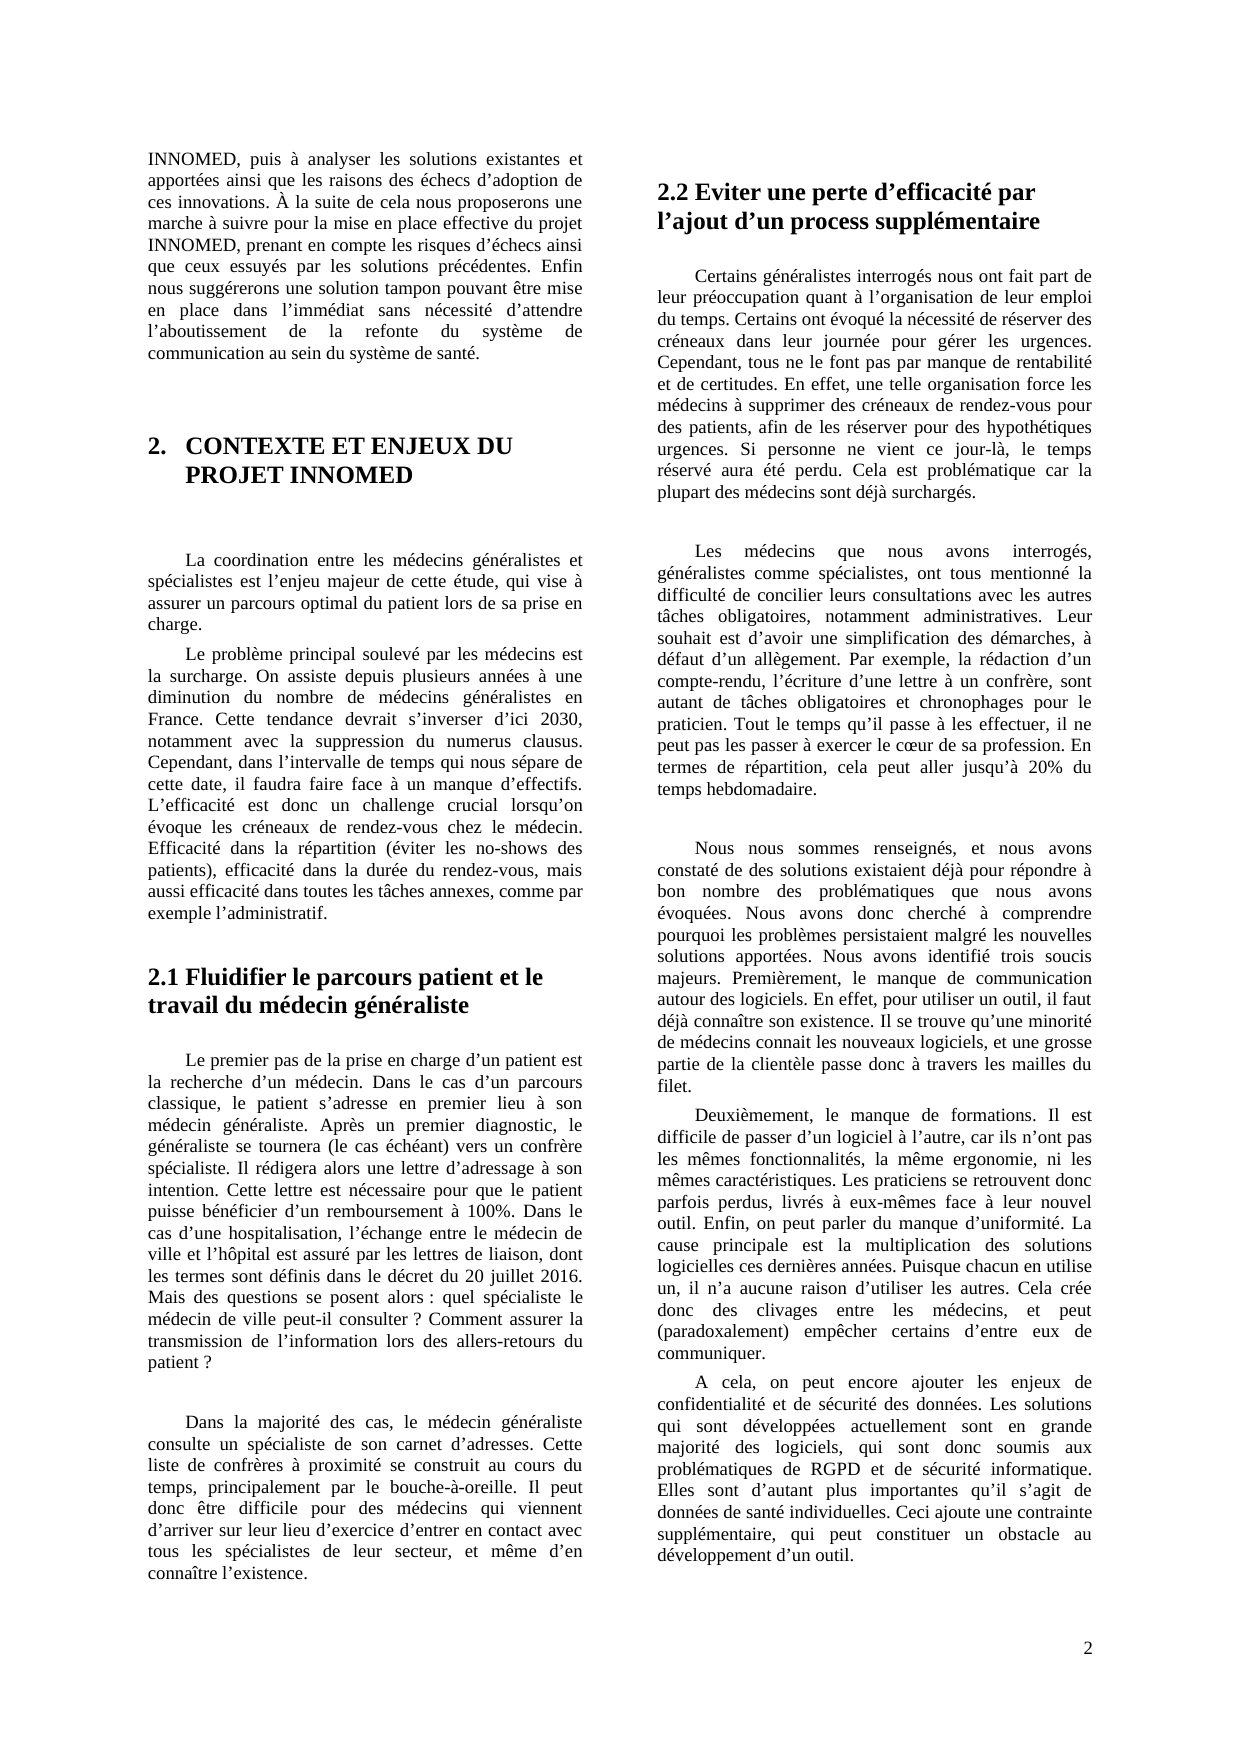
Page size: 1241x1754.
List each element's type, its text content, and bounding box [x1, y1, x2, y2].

subtitle 2.1 Fluidifier le parcours patient et le travail du médecin généraliste [148, 962, 583, 1019]
text La coordination entre les médecins généralistes et spécialistes est l’enjeu majeur de cette étude, qui vise à assurer un parcours optimal du patient lors de sa prise en charge. [148, 549, 583, 635]
text Certains généralistes interrogés nous ont fait part de leur préoccupation quant à l’organisation de leur emploi du temps. Certains ont évoqué la nécessité de réserver des créneaux dans leur journée pour gérer les urgences. Cependant, tous ne le font pas par manque de rentabilité et de certitudes. En effet, une telle organisation force les médecins à supprimer des créneaux de rendez-vous pour des patients, afin de les réserver pour des hypothétiques urgences. Si personne ne vient ce jour-là, le temps réservé aura été perdu. Cela est problématique car la plupart des médecins sont déjà surchargés. [657, 265, 1093, 502]
text Deuxièmement, le manque de formations. Il est difficile de passer d’un logiciel à l’autre, car ils n’ont pas les mêmes fonctionnalités, la même ergonomie, ni les mêmes caractéristiques. Les praticiens se retrouvent donc parfois perdus, livrés à eux-mêmes face à leur nouvel outil. Enfin, on peut parler du manque d’uniformité. La cause principale est la multiplication des solutions logicielles ces dernières années. Puisque chacun en utilise un, il n’a aucune raison d’utiliser les autres. Cela crée donc des clivages entre les médecins, et peut (paradoxalement) empêcher certains d’entre eux de communiquer. [657, 1104, 1093, 1363]
subtitle CONTEXTE ET ENJEUX DU PROJET INNOMED [148, 431, 583, 489]
text Le problème principal soulevé par les médecins est la surcharge. On assiste depuis plusieurs années à une diminution du nombre de médecins généralistes en France. Cette tendance devrait s’inverser d’ici 2030, notamment avec la suppression du numerus clausus. Cependant, dans l’intervalle de temps qui nous sépare de cette date, il faudra faire face à un manque d’effectifs. L’efficacité est donc un challenge crucial lorsqu’on évoque les créneaux de rendez-vous chez le médecin. Efficacité dans la répartition (éviter les no-shows des patients), efficacité dans la durée du rendez-vous, mais aussi efficacité dans toutes les tâches annexes, comme par exemple l’administratif. [148, 643, 583, 923]
text Nous nous sommes renseignés, et nous avons constaté de des solutions existaient déjà pour répondre à bon nombre des problématiques que nous avons évoquées. Nous avons donc cherché à comprendre pourquoi les problèmes persistaient malgré les nouvelles solutions apportées. Nous avons identifié trois soucis majeurs. Premièrement, le manque de communication autour des logiciels. En effet, pour utiliser un outil, il faut déjà connaître son existence. Il se trouve qu’une minorité de médecins connait les nouveaux logiciels, et une grosse partie de la clientèle passe donc à travers les mailles du filet. [657, 837, 1093, 1096]
text Les médecins que nous avons interrogés, généralistes comme spécialistes, ont tous mentionné la difficulté de concilier leurs consultations avec les autres tâches obligatoires, notamment administratives. Leur souhait est d’avoir une simplification des démarches, à défaut d’un allègement. Par exemple, la rédaction d’un compte-rendu, l’écriture d’une lettre à un confrère, sont autant de tâches obligatoires et chronophages pour le praticien. Tout le temps qu’il passe à les effectuer, il ne peut pas les passer à exercer le cœur de sa profession. En termes de répartition, cela peut aller jusqu’à 20% du temps hebdomadaire. [657, 540, 1093, 799]
subtitle 2.2 Eviter une perte d’efficacité par l’ajout d’un process supplémentaire [657, 177, 1093, 235]
text A cela, on peut encore ajouter les enjeux de confidentialité et de sécurité des données. Les solutions qui sont développées actuellement sont en grande majorité des logiciels, qui sont donc soumis aux problématiques de RGPD et de sécurité informatique. Elles sont d’autant plus importantes qu’il s’agit de données de santé individuelles. Ceci ajoute une contrainte supplémentaire, qui peut constituer un obstacle au développement d’un outil. [657, 1371, 1093, 1566]
text Le premier pas de la prise en charge d’un patient est la recherche d’un médecin. Dans le cas d’un parcours classique, le patient s’adresse en premier lieu à son médecin généraliste. Après un premier diagnostic, le généraliste se tournera (le cas échéant) vers un confrère spécialiste. Il rédigera alors une lettre d’adressage à son intention. Cette lettre est nécessaire pour que le patient puisse bénéficier d’un remboursement à 100%. Dans le cas d’une hospitalisation, l’échange entre le médecin de ville et l’hôpital est assuré par les lettres de liaison, dont les termes sont définis dans le décret du 20 juillet 2016. Mais des questions se posent alors : quel spécialiste le médecin de ville peut-il consulter ? Comment assurer la transmission de l’information lors des allers-retours du patient ? [148, 1049, 583, 1373]
text Dans la majorité des cas, le médecin généraliste consulte un spécialiste de son carnet d’adresses. Cette liste de confrères à proximité se construit au cours du temps, principalement par le bouche-à-oreille. Il peut donc être difficile pour des médecins qui viennent d’arriver sur leur lieu d’exercice d’entrer en contact avec tous les spécialistes de leur secteur, et même d’en connaître l’existence. [148, 1411, 583, 1583]
